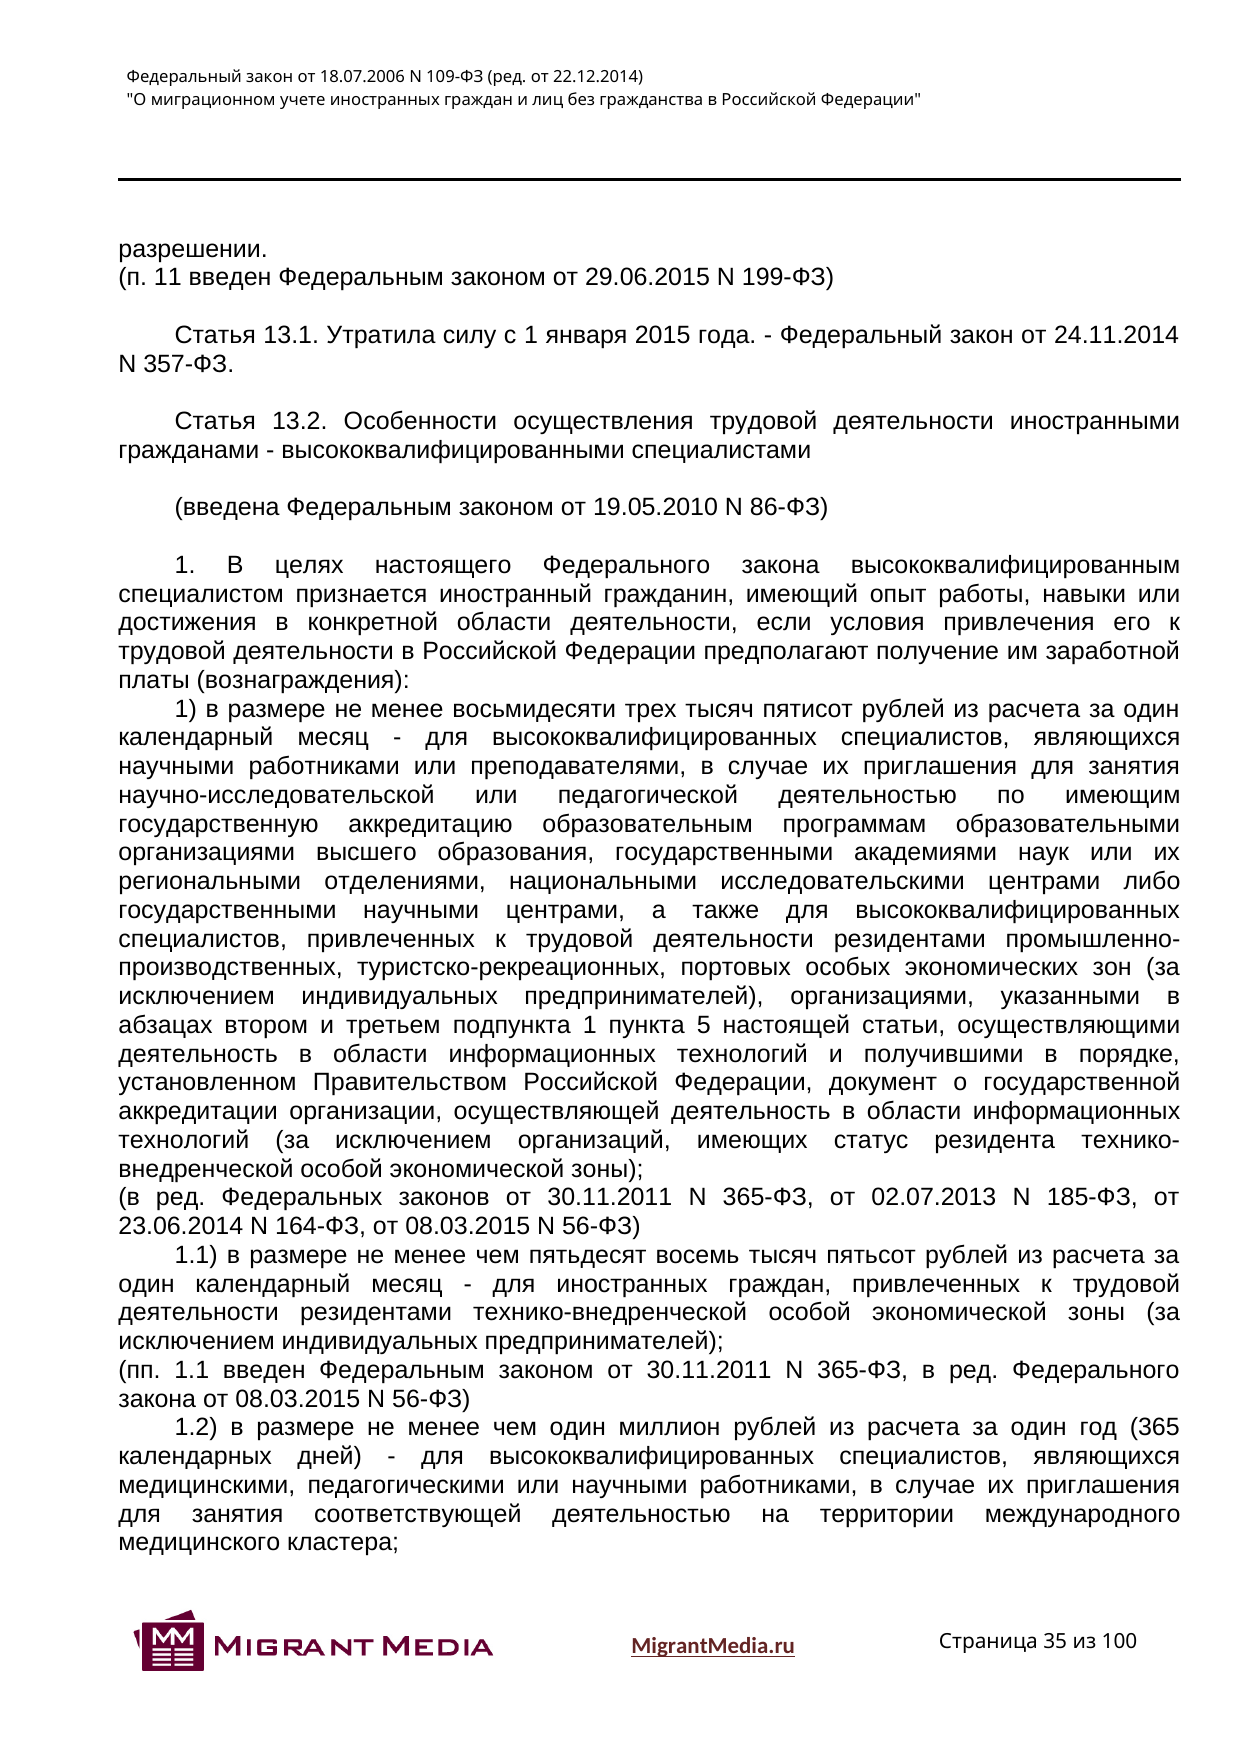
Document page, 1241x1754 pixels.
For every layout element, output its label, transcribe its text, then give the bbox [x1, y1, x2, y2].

text Статья 13.2. Особенности осуществления трудовой деятельности иностранными гражданами - высококвалифицированными специалистами [118, 406, 1181, 463]
text 1.1) в размере не менее чем пятьдесят восемь тысяч пятьсот рублей из расчета за один календарный месяц - для иностранных граждан, привлеченных к трудовой деятельности резидентами технико-внедренческой особой экономической зоны (за исключением индивидуальных предпринимателей); [118, 1240, 1181, 1355]
text (введена Федеральным законом от 19.05.2010 N 86-ФЗ) [118, 492, 1181, 521]
text 1) в размере не менее восьмидесяти трех тысяч пятисот рублей из расчета за один календарный месяц - для высококвалифицированных специалистов, являющихся научными работниками или преподавателями, в случае их приглашения для занятия научно-исследовательской или педагогической деятельностью по имеющим государственную аккредитацию образовательным программам образовательными организациями высшего образования, государственными академиями наук или их региональными отделениями, национальными исследовательскими центрами либо государственными научными центрами, а также для высококвалифицированных специалистов, привлеченных к трудовой деятельности резидентами промышленно-производственных, туристско-рекреационных, портовых особых экономических зон (за исключением индивидуальных предпринимателей), организациями, указанными в абзацах втором и третьем подпункта 1 пункта 5 настоящей статьи, осуществляющими деятельность в области информационных технологий и получившими в порядке, установленном Правительством Российской Федерации, документ о государственной аккредитации организации, осуществляющей деятельность в области информационных технологий (за исключением организаций, имеющих статус резидента технико-внедренческой особой экономической зоны); [118, 693, 1181, 1182]
text 1. В целях настоящего Федерального закона высококвалифицированным специалистом признается иностранный гражданин, имеющий опыт работы, навыки или достижения в конкретной области деятельности, если условия привлечения его к трудовой деятельности в Российской Федерации предполагают получение им заработной платы (вознаграждения): [118, 550, 1181, 693]
text (пп. 1.1 введен Федеральным законом от 30.11.2011 N 365-ФЗ, в ред. Федерального закона от 08.03.2015 N 56-ФЗ) [118, 1355, 1181, 1412]
picture [126, 1608, 499, 1673]
text 1.2) в размере не менее чем один миллион рублей из расчета за один год (365 календарных дней) - для высококвалифицированных специалистов, являющихся медицинскими, педагогическими или научными работниками, в случае их приглашения для занятия соответствующей деятельностью на территории международного медицинского кластера; [118, 1412, 1181, 1556]
text (в ред. Федеральных законов от 30.11.2011 N 365-ФЗ, от 02.07.2013 N 185-ФЗ, от 23.06.2014 N 164-ФЗ, от 08.03.2015 N 56-ФЗ) [118, 1182, 1181, 1240]
text Статья 13.1. Утратила силу с 1 января 2015 года. - Федеральный закон от 24.11.2014 N 357-ФЗ. [118, 320, 1181, 377]
text (п. 11 введен Федеральным законом от 29.06.2015 N 199-ФЗ) [118, 262, 1181, 291]
